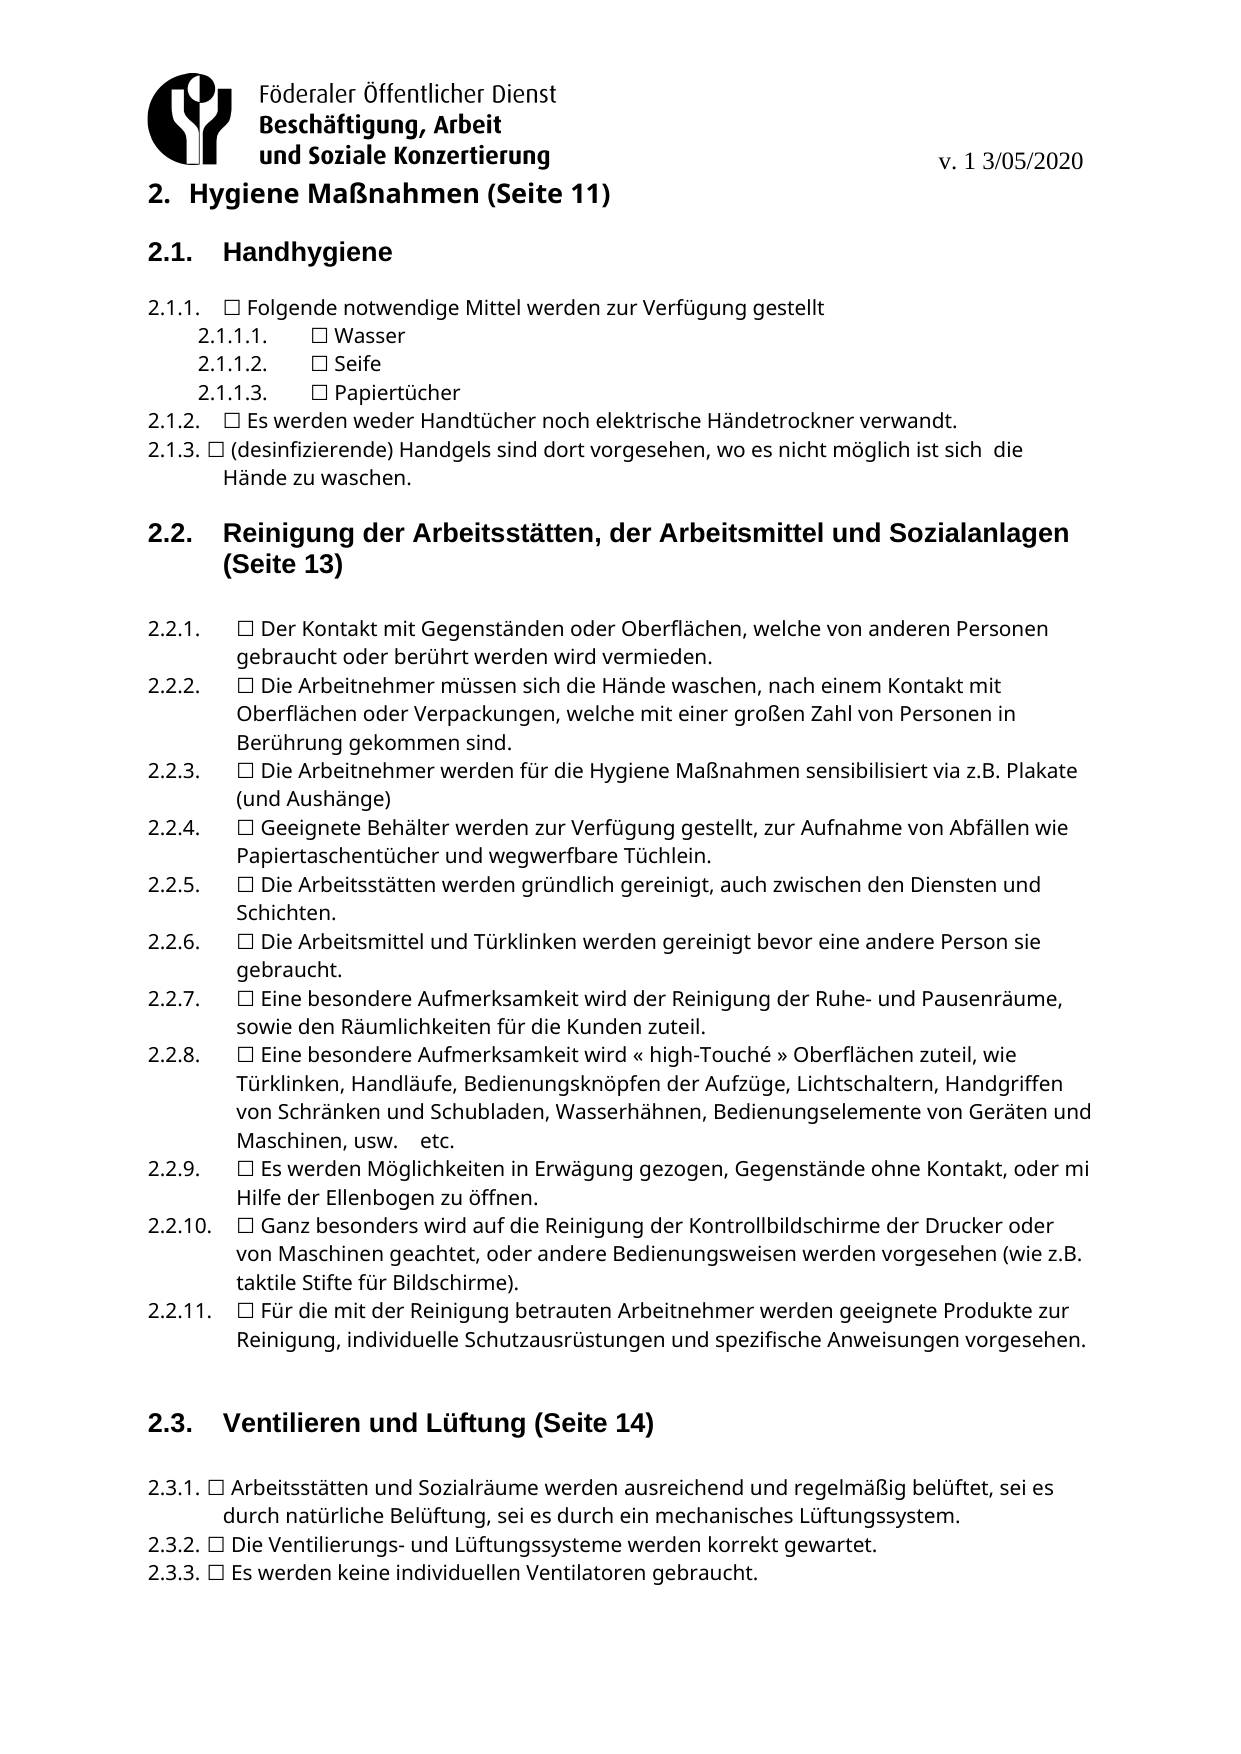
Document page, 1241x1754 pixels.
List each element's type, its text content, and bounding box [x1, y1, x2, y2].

list Folgende notwendige Mittel werden zur Verfügung gestellt [148, 293, 1093, 321]
list Die Arbeitnehmer müssen sich die Hände waschen, nach einem Kontakt mit Oberflächen oder Verpackungen, welche mit einer großen Zahl von Personen in Berührung gekommen sind. [148, 671, 1093, 756]
list Der Kontakt mit Gegenständen oder Oberflächen, welche von anderen Personen gebraucht oder berührt werden wird vermieden. [148, 614, 1093, 671]
subtitle Ventilieren und Lüftung (Seite 14) [148, 1407, 1093, 1438]
list Die Ventilierungs- und Lüftungssysteme werden korrekt gewartet. [148, 1530, 1093, 1558]
list Für die mit der Reinigung betrauten Arbeitnehmer werden geeignete Produkte zur Reinigung, individuelle Schutzausrüstungen und spezifische Anweisungen vorgesehen. [148, 1296, 1093, 1353]
list Seife [198, 349, 1093, 378]
list Ganz besonders wird auf die Reinigung der Kontrollbildschirme der Drucker oder von Maschinen geachtet, oder andere Bedienungsweisen werden vorgesehen (wie z.B. taktile Stifte für Bildschirme). [148, 1211, 1093, 1296]
list (desinfizierende) Handgels sind dort vorgesehen, wo es nicht möglich ist sich die Hände zu waschen. [148, 435, 1093, 492]
list Geeignete Behälter werden zur Verfügung gestellt, zur Aufnahme von Abfällen wie Papiertaschentücher und wegwerfbare Tüchlein. [148, 813, 1093, 870]
list Arbeitsstätten und Sozialräume werden ausreichend und regelmäßig belüftet, sei es durch natürliche Belüftung, sei es durch ein mechanisches Lüftungssystem. [148, 1473, 1093, 1530]
list Die Arbeitsmittel und Türklinken werden gereinigt bevor eine andere Person sie gebraucht. [148, 927, 1093, 984]
subtitle Reinigung der Arbeitsstätten, der Arbeitsmittel und Sozialanlagen (Seite 13) [148, 517, 1093, 579]
list Es werden Möglichkeiten in Erwägung gezogen, Gegenstände ohne Kontakt, oder mi Hilfe der Ellenbogen zu öffnen. [148, 1154, 1093, 1211]
picture [147, 73, 557, 170]
list Es werden keine individuellen Ventilatoren gebraucht. [148, 1558, 1093, 1587]
list Eine besondere Aufmerksamkeit wird der Reinigung der Ruhe- und Pausenräume, sowie den Räumlichkeiten für die Kunden zuteil. [148, 984, 1093, 1041]
list Die Arbeitnehmer werden für die Hygiene Maßnahmen sensibilisiert via z.B. Plakate (und Aushänge) [148, 756, 1093, 813]
list Papiertücher [198, 378, 1093, 406]
subtitle Hygiene Maßnahmen (Seite 11) [148, 174, 1093, 211]
list Wasser [198, 321, 1093, 349]
list Eine besondere Aufmerksamkeit wird « high-Touché » Oberflächen zuteil, wie Türklinken, Handläufe, Bedienungsknöpfen der Aufzüge, Lichtschaltern, Handgriffen von Schränken und Schubladen, Wasserhähnen, Bedienungselemente von Geräten und Maschinen, usw. etc. [148, 1041, 1093, 1154]
subtitle Handhygiene [148, 236, 1093, 268]
list Die Arbeitsstätten werden gründlich gereinigt, auch zwischen den Diensten und Schichten. [148, 870, 1093, 927]
list Es werden weder Handtücher noch elektrische Händetrockner verwandt. [148, 406, 1093, 435]
